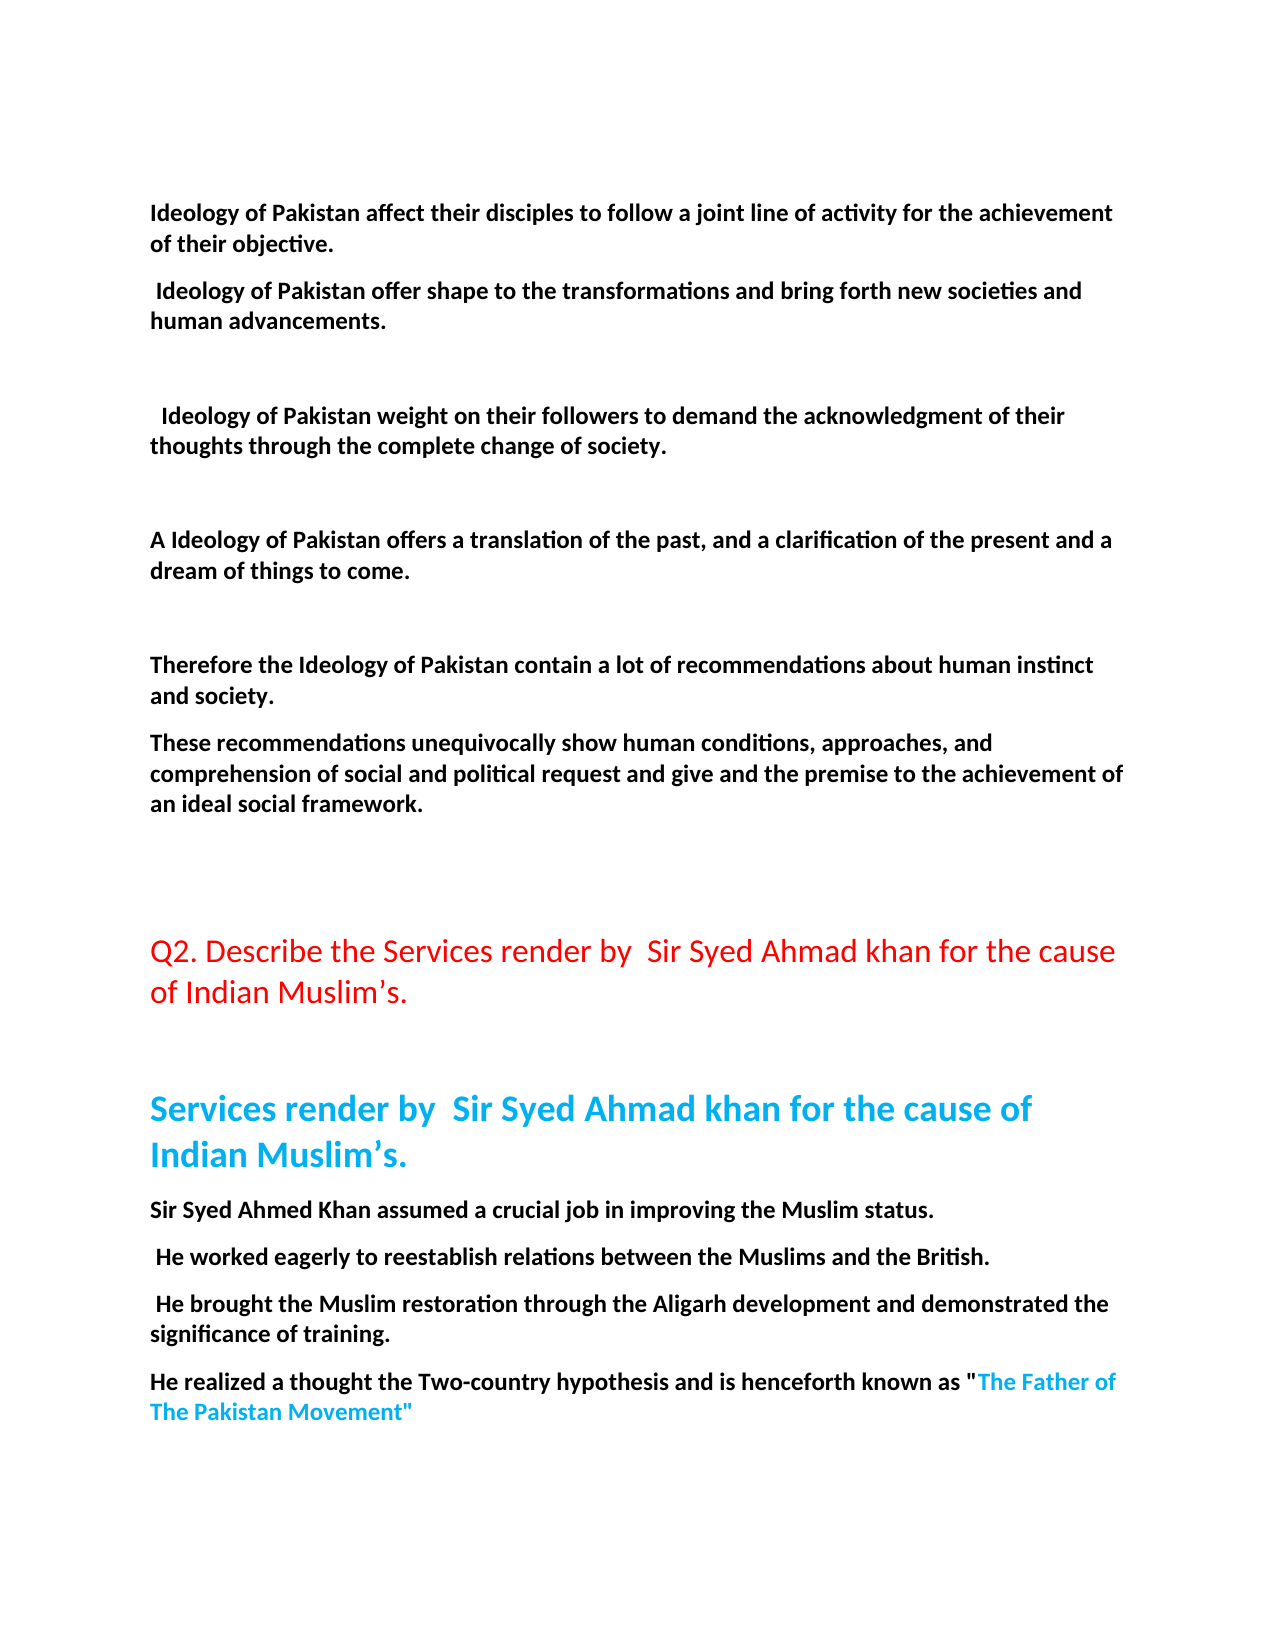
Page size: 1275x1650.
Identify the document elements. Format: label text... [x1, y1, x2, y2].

text Services render by Sir Syed Ahmad khan for the cause of Indian Muslim’s. [150, 1085, 1125, 1177]
text He brought the Muslim restoration through the Aligarh development and demonstrated the significance of training. [150, 1288, 1125, 1349]
text Therefore the Ideology of Pakistan contain a lot of recommendations about human instinct and society. [150, 649, 1125, 711]
text Ideology of Pakistan offer shape to the transformations and bring forth new societies and human advancements. [150, 275, 1125, 336]
text He worked eagerly to reestablish relations between the Muslims and the British. [150, 1241, 1125, 1271]
text These recommendations unequivocally show human conditions, approaches, and comprehension of social and political request and give and the premise to the achievement of an ideal social framework. [150, 727, 1125, 819]
text A Ideology of Pakistan offers a translation of the past, and a clarification of the present and a dream of things to come. [150, 525, 1125, 586]
text Q2. Describe the Services render by Sir Syed Ahmad khan for the cause of Indian Muslim’s. [150, 930, 1125, 1011]
text Ideology of Pakistan affect their disciples to follow a joint line of activity for the achievement of their objective. [150, 197, 1125, 258]
text Sir Syed Ahmed Khan assumed a crucial job in improving the Muslim status. [150, 1194, 1125, 1224]
text He realized a thought the Two-country hypothesis and is henceforth known as "The Father of The Pakistan Movement" [150, 1366, 1125, 1427]
text Ideology of Pakistan weight on their followers to demand the acknowledgment of their thoughts through the complete change of society. [150, 400, 1125, 461]
